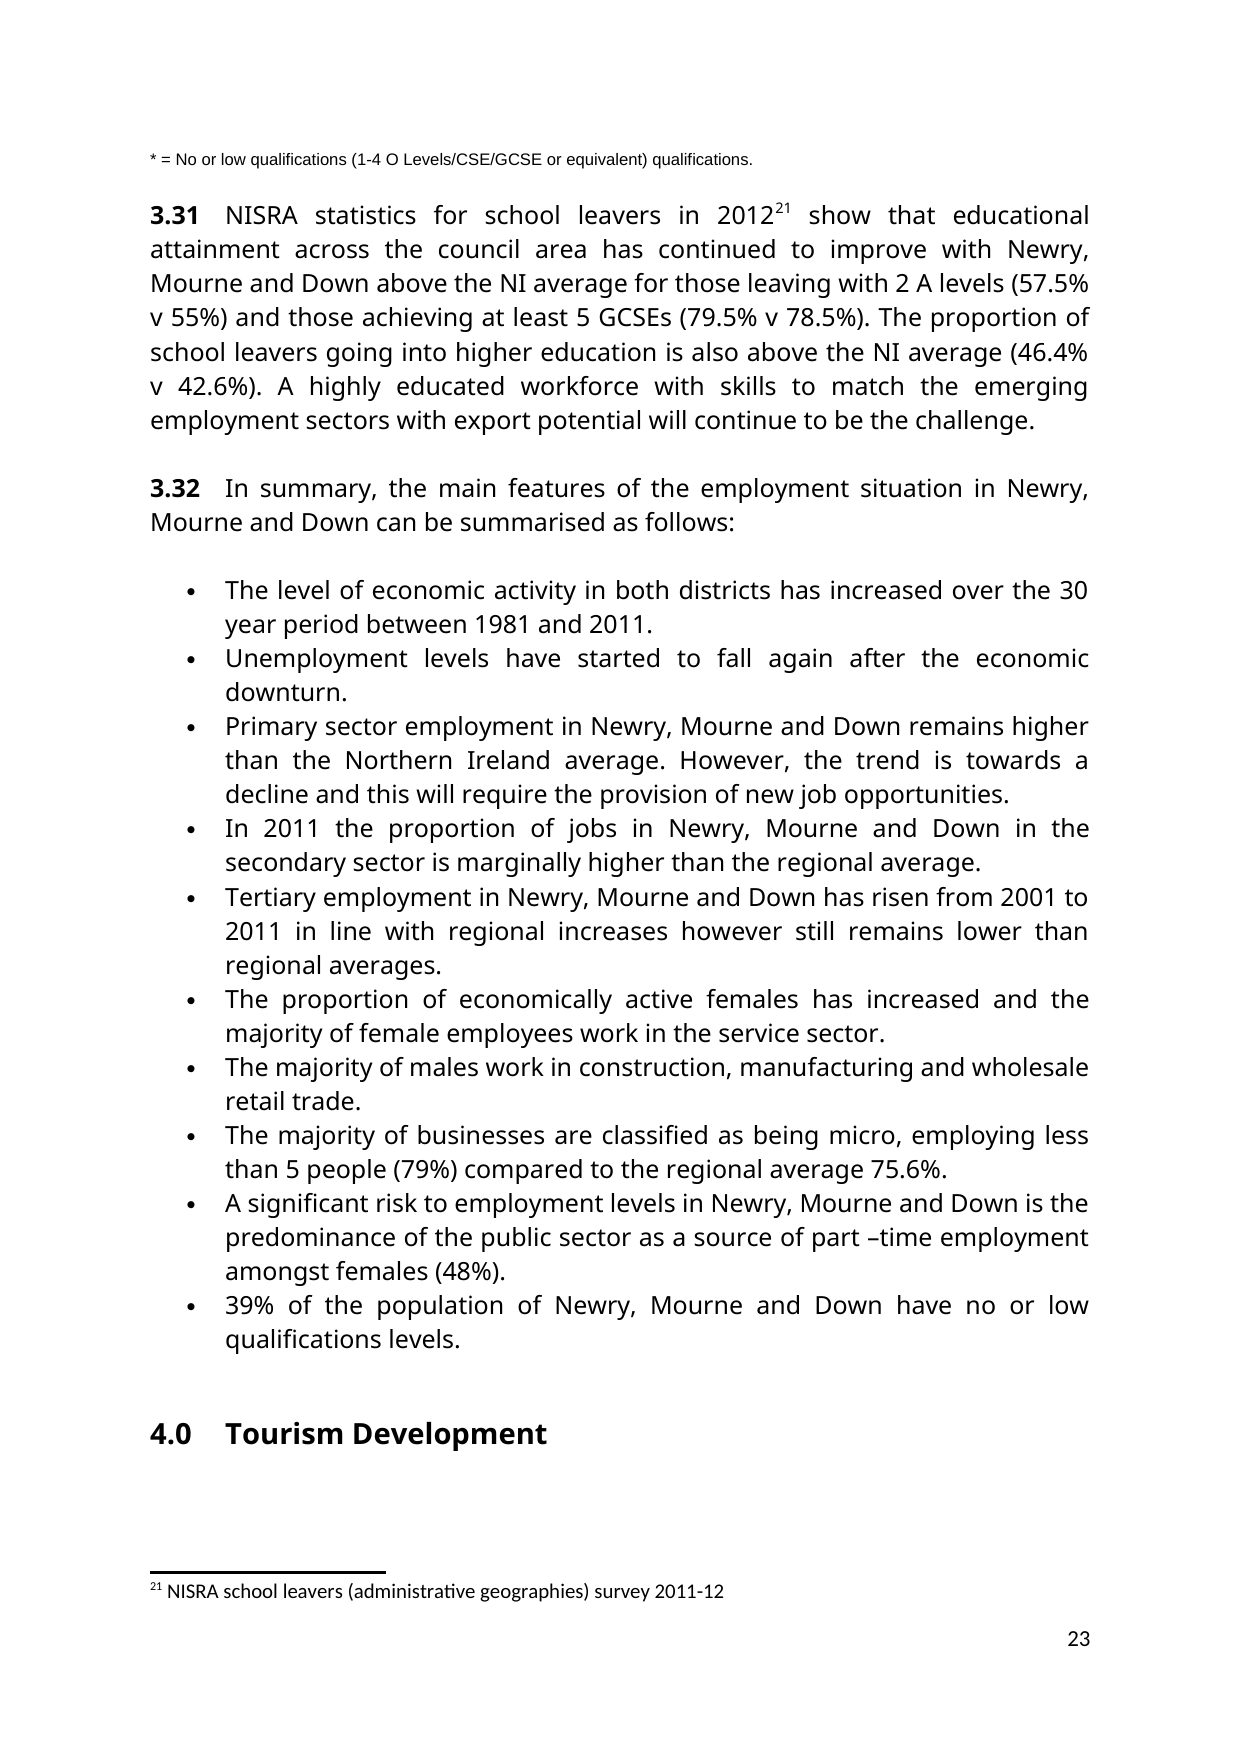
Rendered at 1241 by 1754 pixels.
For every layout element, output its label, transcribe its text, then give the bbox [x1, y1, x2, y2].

list The majority of businesses are classified as being micro, employing less than 5 people (79%) compared to the regional average 75.6%. [187, 1118, 1090, 1186]
list Tertiary employment in Newry, Mourne and Down has risen from 2001 to 2011 in line with regional increases however still remains lower than regional averages. [187, 879, 1090, 981]
text * = No or low qualifications (1-4 O Levels/CSE/GCSE or equivalent) qualifications. [150, 150, 1090, 169]
list A significant risk to employment levels in Newry, Mourne and Down is the predominance of the public sector as a source of part –time employment amongst females (48%). [187, 1186, 1090, 1288]
list 39% of the population of Newry, Mourne and Down have no or low qualifications levels. [187, 1288, 1090, 1356]
list In 2011 the proportion of jobs in Newry, Mourne and Down in the secondary sector is marginally higher than the regional average. [187, 811, 1090, 879]
list The level of economic activity in both districts has increased over the 30 year period between 1981 and 2011. [187, 573, 1090, 641]
text 4.0 Tourism Development [150, 1413, 1090, 1453]
text 3.32 In summary, the main features of the employment situation in Newry, Mourne and Down can be summarised as follows: [150, 470, 1090, 538]
list Unemployment levels have started to fall again after the economic downturn. [187, 641, 1090, 709]
list The proportion of economically active females has increased and the majority of female employees work in the service sector. [187, 981, 1090, 1049]
list The majority of males work in construction, manufacturing and wholesale retail trade. [187, 1049, 1090, 1118]
text 3.31 NISRA statistics for school leavers in 2012 show that educational attainment across the council area has continued to improve with Newry, Mourne and Down above the NI average for those leaving with 2 A levels (57.5% v 55%) and those achieving at least 5 GCSEs (79.5% v 78.5%). The proportion of school leavers going into higher education is also above the NI average (46.4% v 42.6%). A highly educated workforce with skills to match the emerging employment sectors with export potential will continue to be the challenge. [150, 198, 1090, 436]
list Primary sector employment in Newry, Mourne and Down remains higher than the Northern Ireland average. However, the trend is towards a decline and this will require the provision of new job opportunities. [187, 709, 1090, 811]
